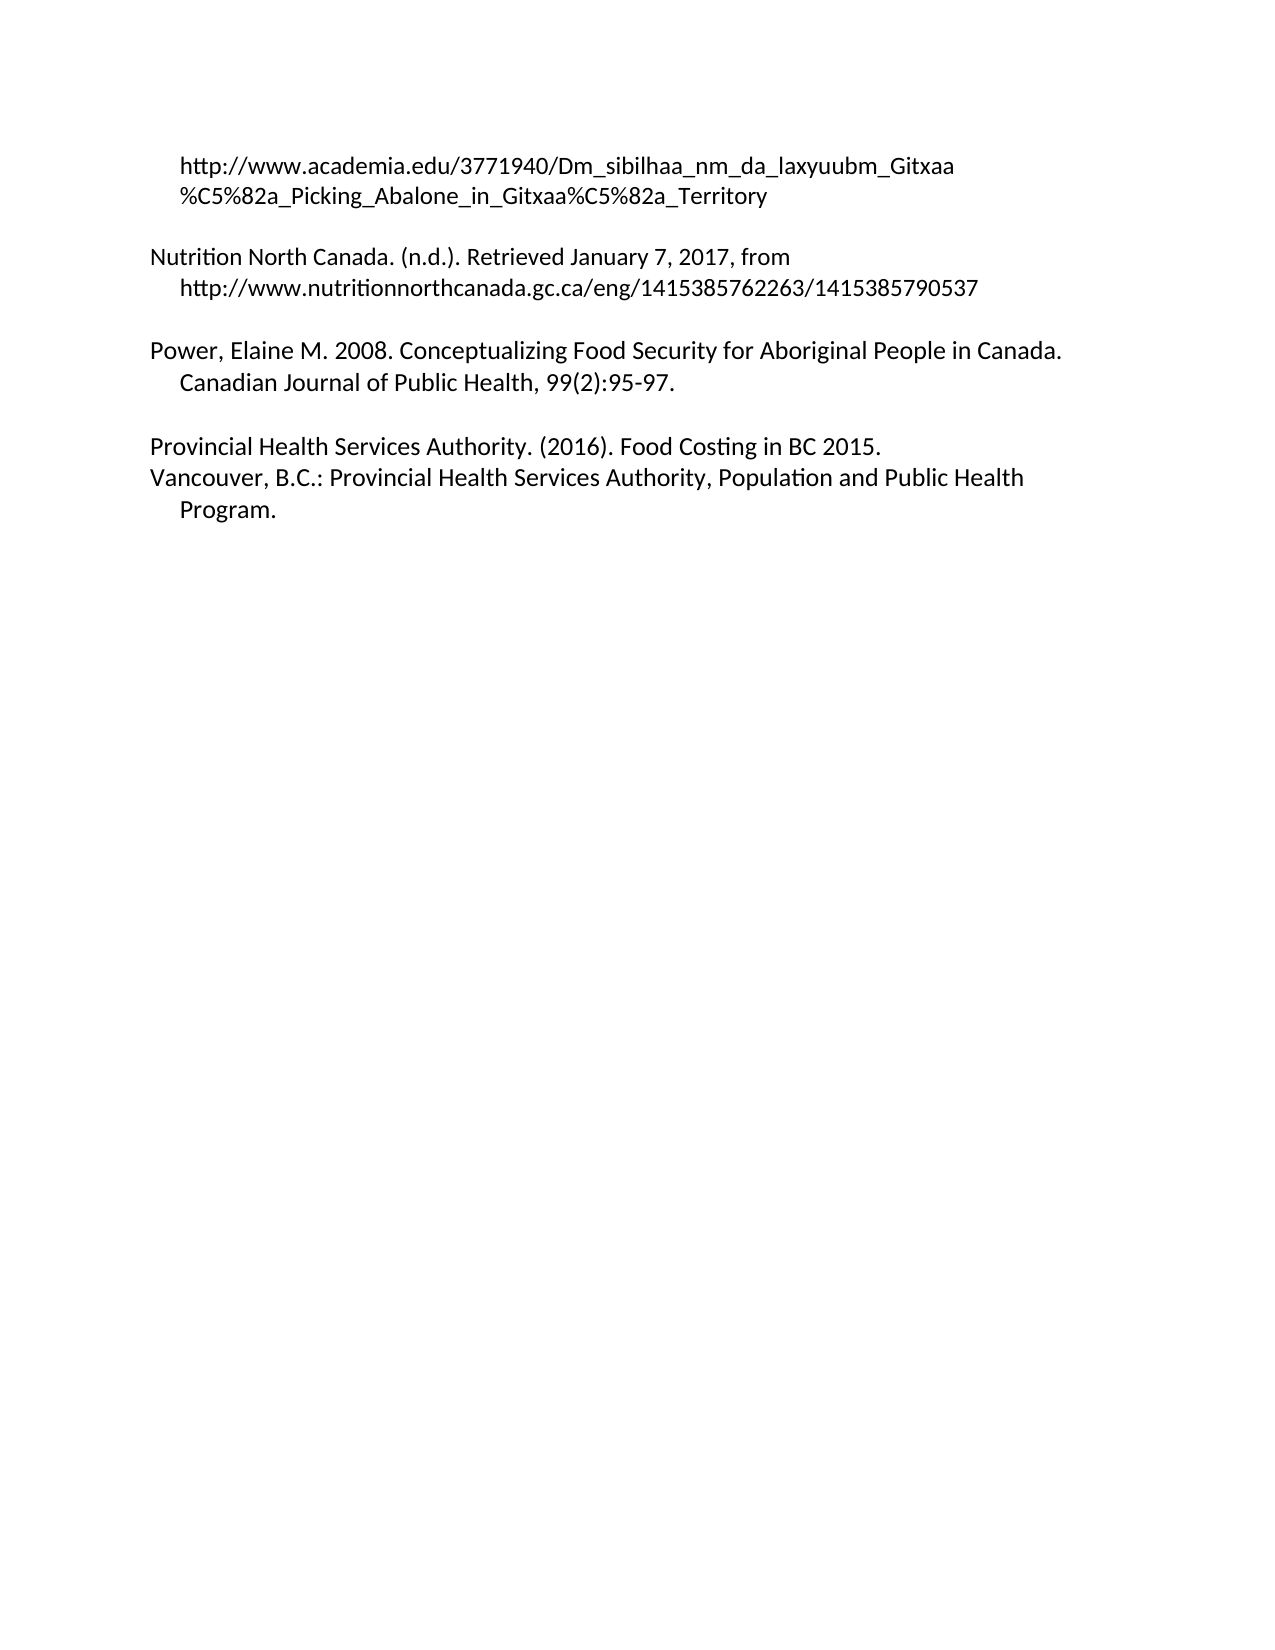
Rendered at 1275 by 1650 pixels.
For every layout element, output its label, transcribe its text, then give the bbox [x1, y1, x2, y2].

text Provincial Health Services Authority. (2016). Food Costing in BC 2015. [150, 430, 1125, 461]
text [150, 150, 1125, 211]
text Power, Elaine M. 2008. Conceptualizing Food Security for Aboriginal People in Canada. Canadian Journal of Public Health, 99(2):95-97. [150, 334, 1125, 398]
text Vancouver, B.C.: Provincial Health Services Authority, Population and Public Health Program. [150, 461, 1125, 525]
text Nutrition North Canada. (n.d.). Retrieved January 7, 2017, from http://www.nutritionnorthcanada.gc.ca/eng/1415385762263/1415385790537 [150, 242, 1125, 303]
